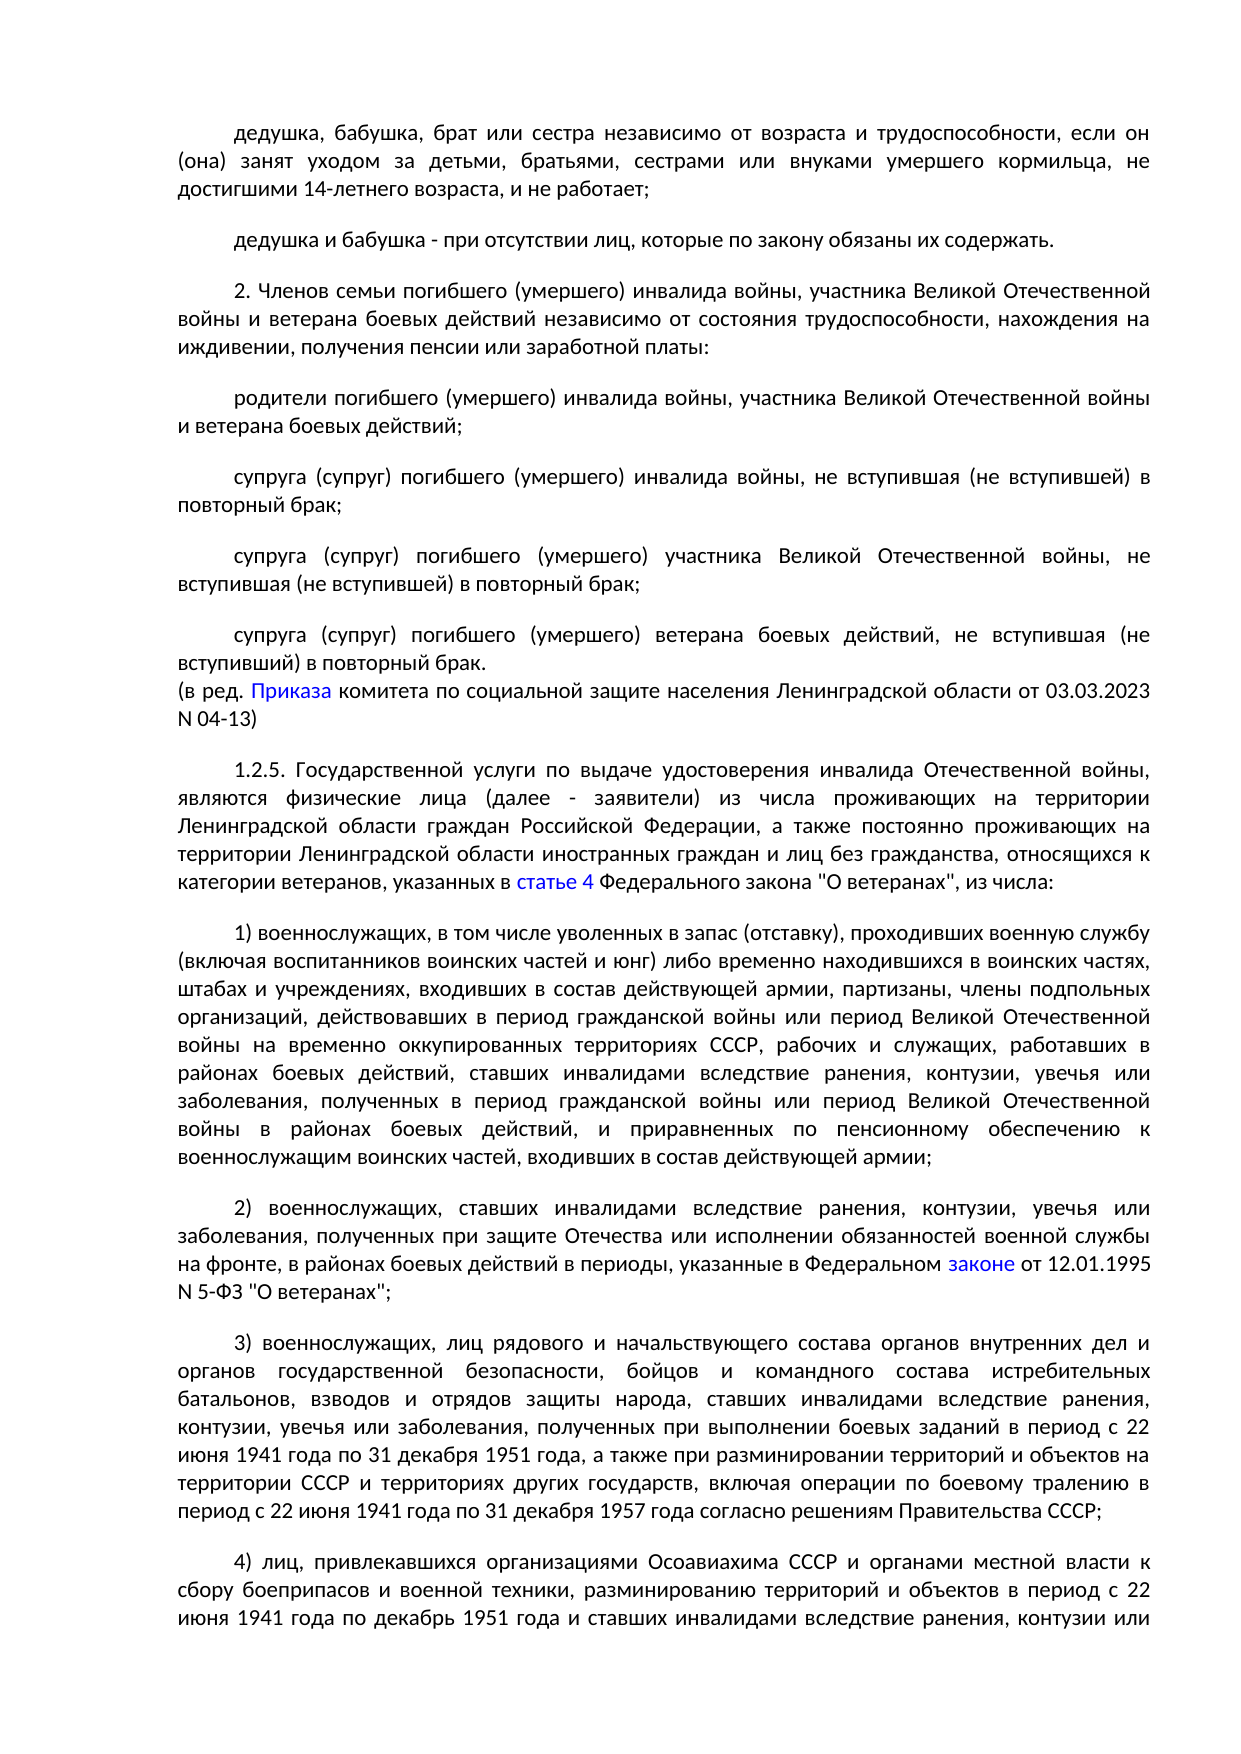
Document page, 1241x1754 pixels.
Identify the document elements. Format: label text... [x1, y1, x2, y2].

text дедушка и бабушка - при отсутствии лиц, которые по закону обязаны их содержать. [177, 225, 1152, 253]
text (в ред. Приказа комитета по социальной защите населения Ленинградской области от 03.03.2023 N 04-13) [177, 676, 1152, 732]
text родители погибшего (умершего) инвалида войны, участника Великой Отечественной войны и ветерана боевых действий; [177, 383, 1152, 439]
text дедушка, бабушка, брат или сестра независимо от возраста и трудоспособности, если он (она) занят уходом за детьми, братьями, сестрами или внуками умершего кормильца, не достигшими 14-летнего возраста, и не работает; [177, 118, 1152, 202]
text 1) военнослужащих, в том числе уволенных в запас (отставку), проходивших военную службу (включая воспитанников воинских частей и юнг) либо временно находившихся в воинских частях, штабах и учреждениях, входивших в состав действующей армии, партизаны, члены подпольных организаций, действовавших в период гражданской войны или период Великой Отечественной войны на временно оккупированных территориях СССР, рабочих и служащих, работавших в районах боевых действий, ставших инвалидами вследствие ранения, контузии, увечья или заболевания, полученных в период гражданской войны или период Великой Отечественной войны в районах боевых действий, и приравненных по пенсионному обеспечению к военнослужащим воинских частей, входивших в состав действующей армии; [177, 918, 1152, 1170]
text 2. Членов семьи погибшего (умершего) инвалида войны, участника Великой Отечественной войны и ветерана боевых действий независимо от состояния трудоспособности, нахождения на иждивении, получения пенсии или заработной платы: [177, 276, 1152, 360]
text 3) военнослужащих, лиц рядового и начальствующего состава органов внутренних дел и органов государственной безопасности, бойцов и командного состава истребительных батальонов, взводов и отрядов защиты народа, ставших инвалидами вследствие ранения, контузии, увечья или заболевания, полученных при выполнении боевых заданий в период с 22 июня 1941 года по 31 декабря 1951 года, а также при разминировании территорий и объектов на территории СССР и территориях других государств, включая операции по боевому тралению в период с 22 июня 1941 года по 31 декабря 1957 года согласно решениям Правительства СССР; [177, 1328, 1152, 1524]
text супруга (супруг) погибшего (умершего) участника Великой Отечественной войны, не вступившая (не вступившей) в повторный брак; [177, 541, 1152, 597]
text супруга (супруг) погибшего (умершего) инвалида войны, не вступившая (не вступившей) в повторный брак; [177, 462, 1152, 518]
text 1.2.5. Государственной услуги по выдаче удостоверения инвалида Отечественной войны, являются физические лица (далее - заявители) из числа проживающих на территории Ленинградской области граждан Российской Федерации, а также постоянно проживающих на территории Ленинградской области иностранных граждан и лиц без гражданства, относящихся к категории ветеранов, указанных в статье 4 Федерального закона "О ветеранах", из числа: [177, 755, 1152, 895]
text 2) военнослужащих, ставших инвалидами вследствие ранения, контузии, увечья или заболевания, полученных при защите Отечества или исполнении обязанностей военной службы на фронте, в районах боевых действий в периоды, указанные в Федеральном законе от 12.01.1995 N 5-ФЗ "О ветеранах"; [177, 1193, 1152, 1305]
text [177, 1547, 1152, 1631]
text супруга (супруг) погибшего (умершего) ветерана боевых действий, не вступившая (не вступивший) в повторный брак. [177, 620, 1152, 676]
